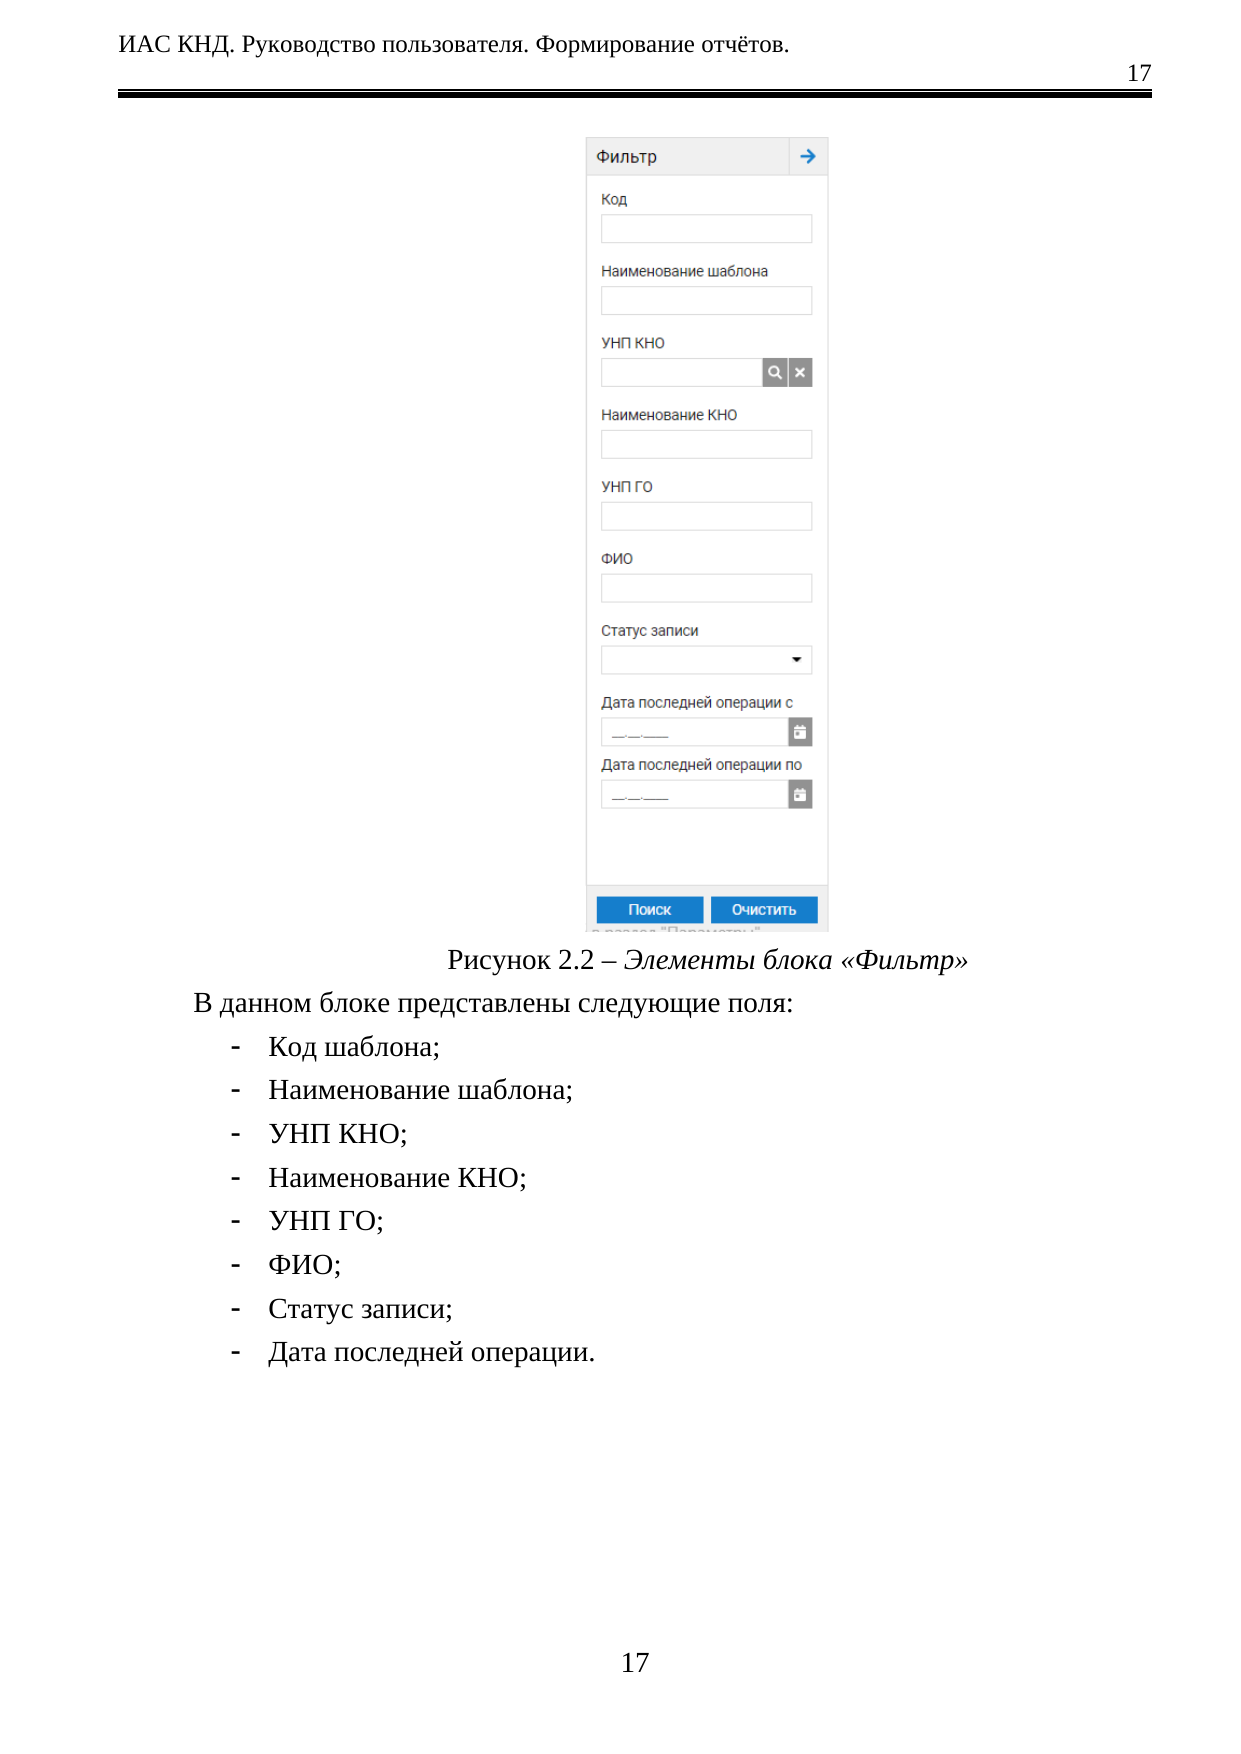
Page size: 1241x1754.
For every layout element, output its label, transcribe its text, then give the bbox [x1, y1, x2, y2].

picture [585, 137, 834, 932]
list Статус записи; [231, 1291, 1152, 1324]
list Наименование КНО; [231, 1160, 1152, 1193]
text Рисунок 2.2 – Элементы блока «Фильтр» [267, 942, 1152, 975]
text В данном блоке представлены следующие поля: [118, 985, 1152, 1019]
list Наименование шаблона; [231, 1072, 1152, 1106]
list ФИО; [231, 1247, 1152, 1281]
list УНП ГО; [231, 1203, 1152, 1237]
list Код шаблона; [231, 1029, 1152, 1062]
list УНП КНО; [231, 1116, 1152, 1150]
list Дата последней операции. [231, 1334, 1152, 1368]
